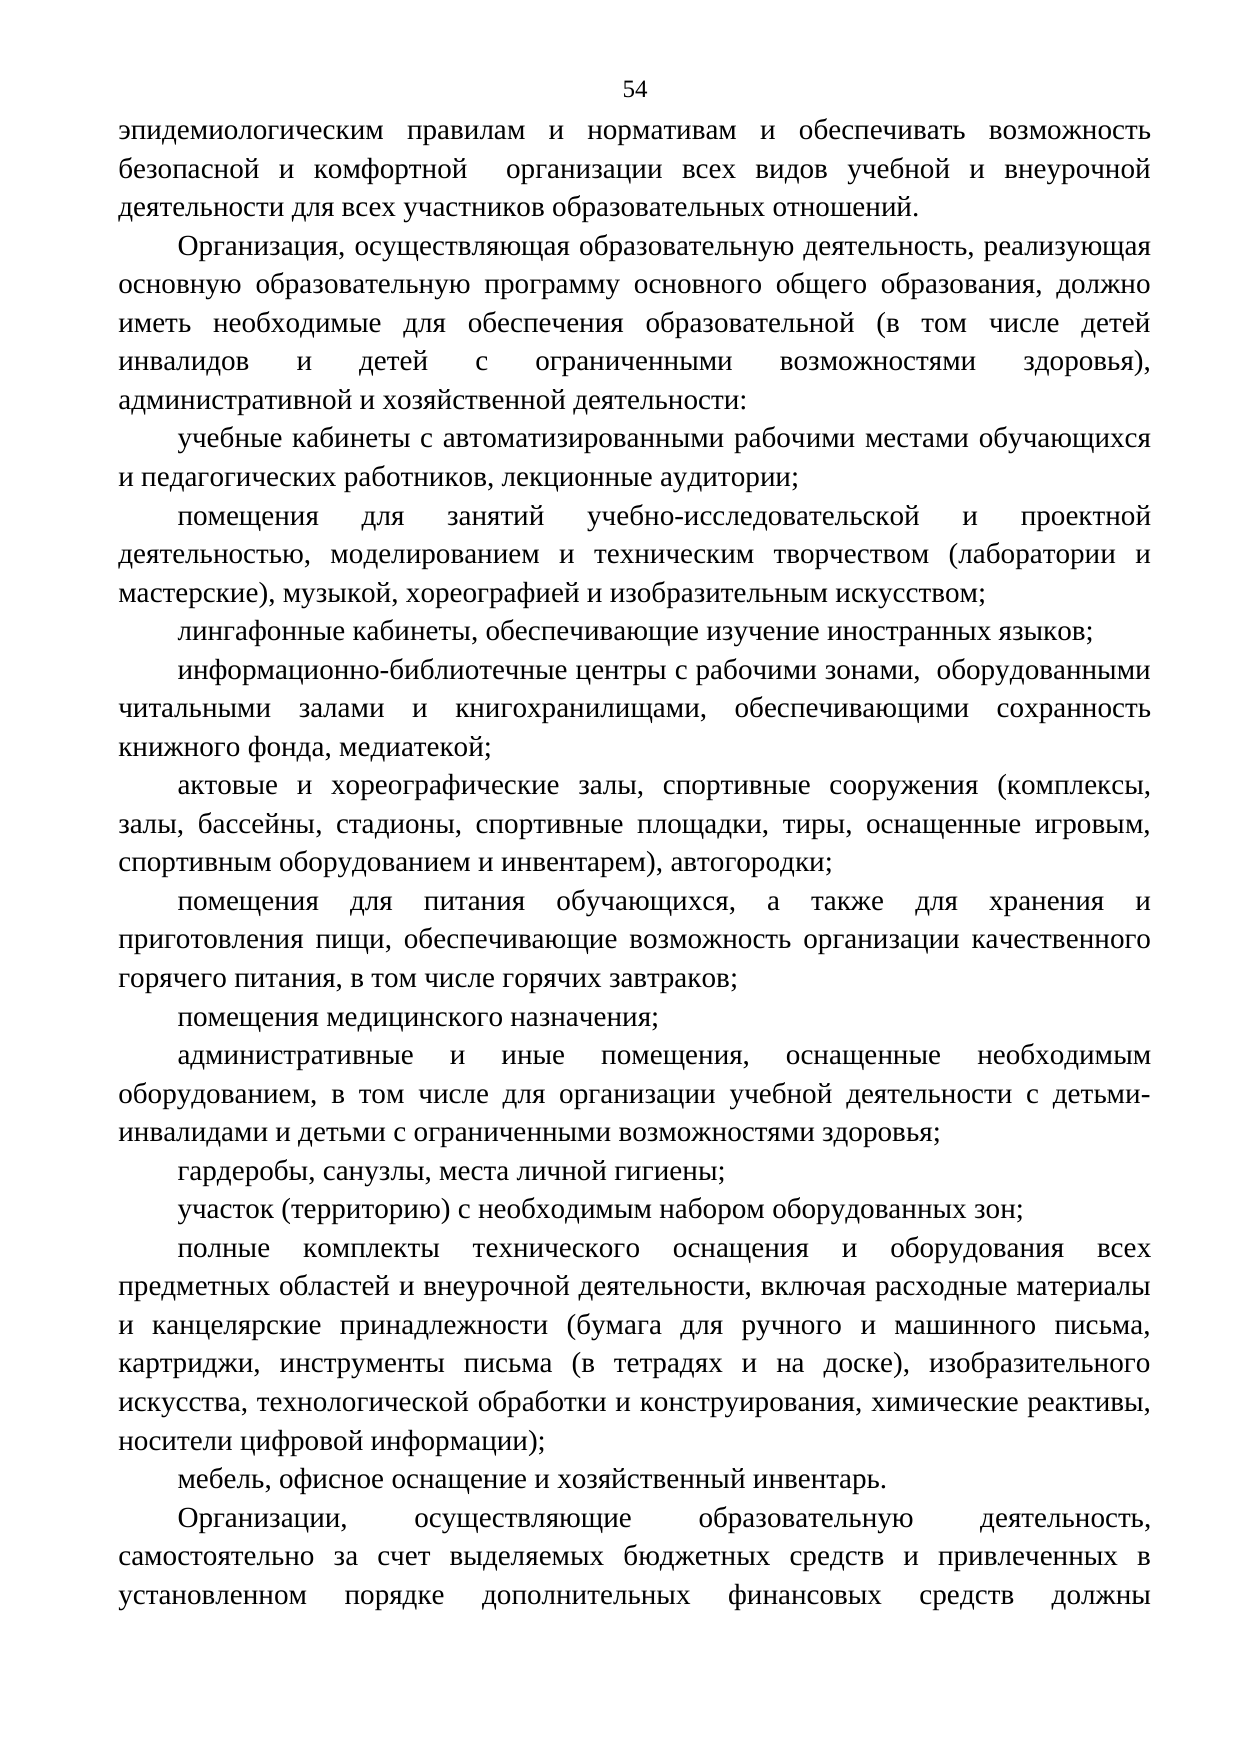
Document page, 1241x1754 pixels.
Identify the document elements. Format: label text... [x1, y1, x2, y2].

text административные и иные помещения, оснащенные необходимым оборудованием, в том числе для организации учебной деятельности с детьми-инвалидами и детьми с ограниченными возможностями здоровья; [118, 1037, 1152, 1148]
text помещения медицинского назначения; [118, 999, 1152, 1032]
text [118, 1500, 1152, 1610]
text лингафонные кабинеты, обеспечивающие изучение иностранных языков; [118, 613, 1152, 647]
text гардеробы, санузлы, места личной гигиены; [118, 1153, 1152, 1186]
text полные комплекты технического оснащения и оборудования всех предметных областей и внеурочной деятельности, включая расходные материалы и канцелярские принадлежности (бумага для ручного и машинного письма, картриджи, инструменты письма (в тетрадях и на доске), изобразительного искусства, технологической обработки и конструирования, химические реактивы, носители цифровой информации); [118, 1230, 1152, 1456]
text мебель, офисное оснащение и хозяйственный инвентарь. [118, 1461, 1152, 1495]
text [118, 112, 1152, 223]
text помещения для питания обучающихся, а также для хранения и приготовления пищи, обеспечивающие возможность организации качественного горячего питания, в том числе горячих завтраков; [118, 883, 1152, 994]
text Организация, осуществляющая образовательную деятельность, реализующая основную образовательную программу основного общего образования, должно иметь необходимые для обеспечения образовательной (в том числе детей инвалидов и детей с ограниченными возможностями здоровья), административной и хозяйственной деятельности: [118, 228, 1152, 416]
text помещения для занятий учебно-исследовательской и проектной деятельностью, моделированием и техническим творчеством (лаборатории и мастерские), музыкой, хореографией и изобразительным искусством; [118, 498, 1152, 608]
text участок (территорию) с необходимым набором оборудованных зон; [118, 1191, 1152, 1225]
text актовые и хореографические залы, спортивные сооружения (комплексы, залы, бассейны, стадионы, спортивные площадки, тиры, оснащенные игровым, спортивным оборудованием и инвентарем), автогородки; [118, 767, 1152, 878]
text учебные кабинеты с автоматизированными рабочими местами обучающихся и педагогических работников, лекционные аудитории; [118, 421, 1152, 493]
text информационно-библиотечные центры с рабочими зонами, оборудованными читальными залами и книгохранилищами, обеспечивающими сохранность книжного фонда, медиатекой; [118, 652, 1152, 762]
